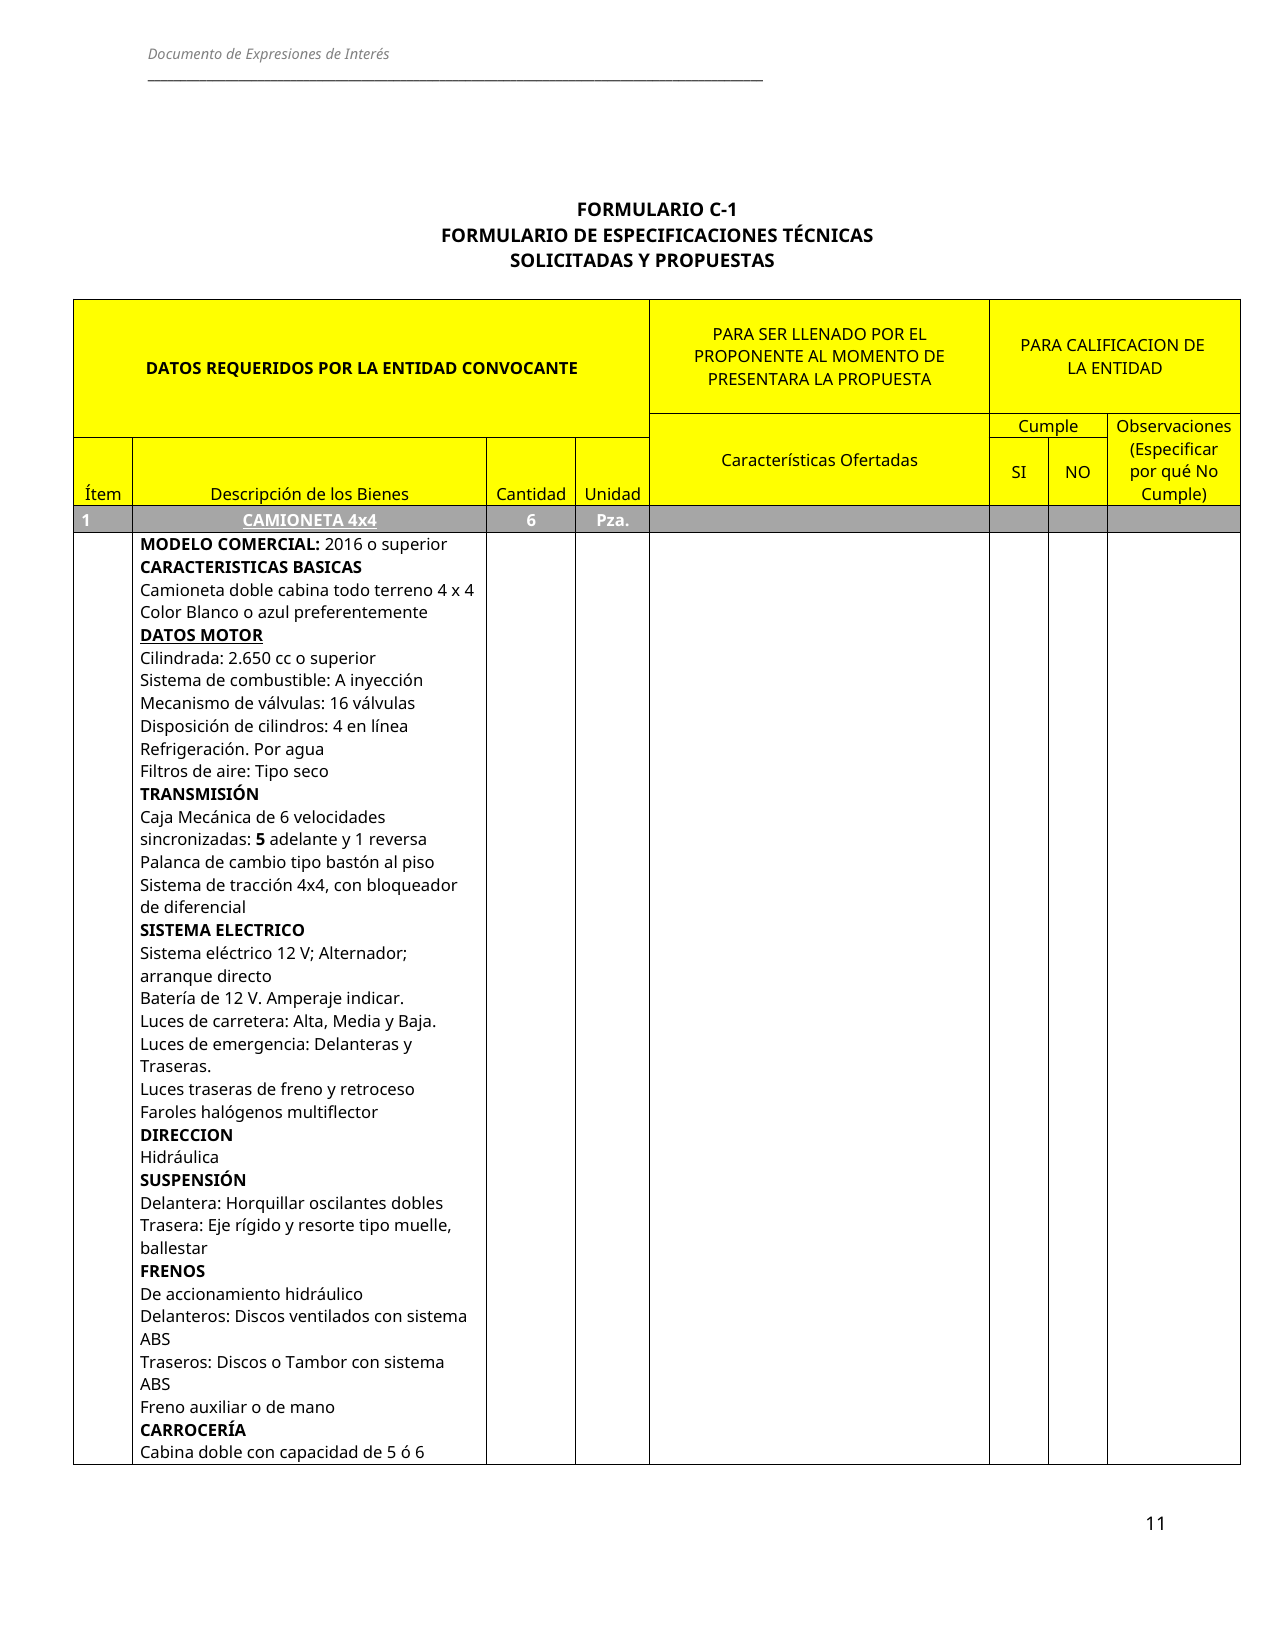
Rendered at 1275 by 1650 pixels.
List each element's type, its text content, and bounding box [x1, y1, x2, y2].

table_cell Unidad [576, 438, 649, 505]
table_cell NO [1049, 438, 1107, 505]
table_cell Descripción de los Bienes [133, 438, 486, 505]
table_cell [1049, 533, 1107, 1464]
table_cell [1108, 506, 1240, 532]
table_cell Pza. [576, 506, 649, 532]
text SOLICITADAS Y PROPUESTAS [118, 247, 1167, 273]
table_cell Ítem [74, 438, 132, 505]
table_header PARA SER LLENADO POR EL PROPONENTE AL MOMENTO DE PRESENTARA LA PROPUESTA [650, 300, 989, 413]
table_cell Cantidad [487, 438, 575, 505]
text FORMULARIO C-1 [148, 196, 1167, 222]
table_cell [487, 533, 575, 1464]
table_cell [133, 533, 486, 1464]
text FORMULARIO DE ESPECIFICACIONES TÉCNICAS [148, 222, 1167, 247]
table_cell Observaciones (Especificar por qué No Cumple) [1108, 414, 1240, 505]
table_cell [576, 533, 649, 1464]
table_cell [650, 533, 989, 1464]
table_cell Cumple [990, 414, 1107, 437]
table_cell CAMIONETA 4x4 [133, 506, 486, 532]
table_cell 6 [487, 506, 575, 532]
table_cell SI [990, 438, 1048, 505]
table_cell [990, 533, 1048, 1464]
table_cell [990, 506, 1048, 532]
table_cell 1 [74, 506, 132, 532]
table_cell [1049, 506, 1107, 532]
table_cell [1108, 533, 1240, 1464]
table_cell Características Ofertadas [650, 414, 989, 505]
table_header PARA CALIFICACION DE LA ENTIDAD [990, 300, 1240, 413]
table_header DATOS REQUERIDOS POR LA ENTIDAD CONVOCANTE [74, 300, 649, 437]
table_cell [650, 506, 989, 532]
table_cell [74, 533, 132, 1464]
